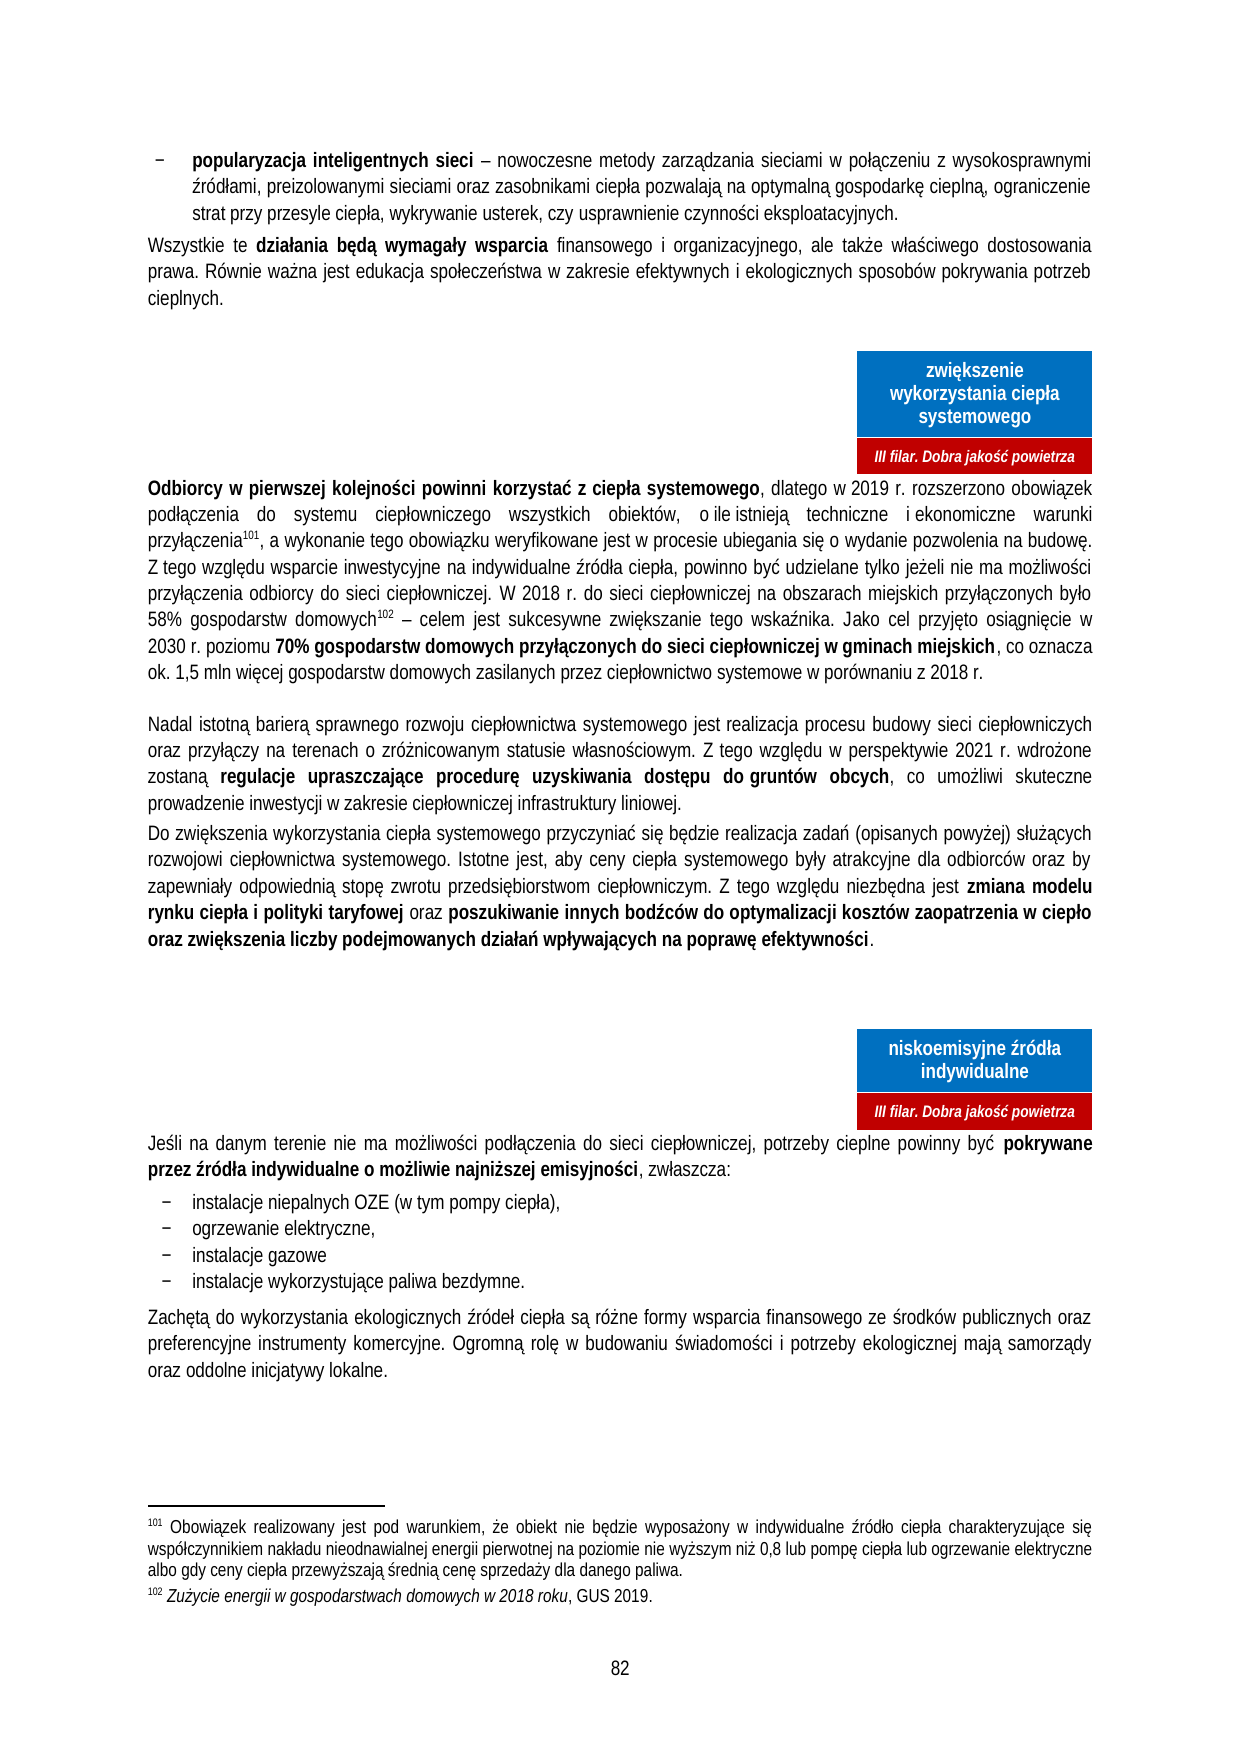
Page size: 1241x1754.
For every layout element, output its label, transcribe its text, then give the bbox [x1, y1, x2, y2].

text Zachętą do wykorzystania ekologicznych źródeł ciepła są różne formy wsparcia finansowego ze środków publicznych oraz preferencyjne instrumenty komercyjne. Ogromną rolę w budowaniu świadomości i potrzeby ekologicznej mają samorządy oraz oddolne inicjatywy lokalne. [148, 1305, 1092, 1382]
list popularyzacja inteligentnych sieci – nowoczesne metody zarządzania sieciami w połączeniu z wysokosprawnymi źródłami, preizolowanymi sieciami oraz zasobnikami ciepła pozwalają na optymalną gospodarkę cieplną, ograniczenie strat przy przesyle ciepła, wykrywanie usterek, czy usprawnienie czynności eksploatacyjnych. [154, 148, 1092, 224]
list instalacje gazowe [161, 1243, 1092, 1267]
table_header niskoemisyjne źródła indywidualne [857, 1029, 1092, 1092]
list instalacje niepalnych OZE (w tym pompy ciepła), [161, 1190, 1092, 1214]
table_header zwiększenie wykorzystania ciepła systemowego [857, 351, 1092, 437]
text Do zwiększenia wykorzystania ciepła systemowego przyczyniać się będzie realizacja zadań (opisanych powyżej) służących rozwojowi ciepłownictwa systemowego. Istotne jest, aby ceny ciepła systemowego były atrakcyjne dla odbiorców oraz by zapewniały odpowiednią stopę zwrotu przedsiębiorstwom ciepłowniczym. Z tego względu niezbędna jest zmiana modelu rynku ciepła i polityki taryfowej oraz poszukiwanie innych bodźców do optymalizacji kosztów zaopatrzenia w ciepło oraz zwiększenia liczby podejmowanych działań wpływających na poprawę efektywności. [148, 821, 1092, 950]
list ogrzewanie elektryczne, [161, 1216, 1092, 1240]
text Jeśli na danym terenie nie ma możliwości podłączenia do sieci ciepłowniczej, potrzeby cieplne powinny być pokrywane przez źródła indywidualne o możliwie najniższej emisyjności, zwłaszcza: [148, 1131, 1092, 1181]
table_cell III filar. Dobra jakość powietrza [857, 438, 1092, 474]
table_cell III filar. Dobra jakość powietrza [857, 1093, 1092, 1130]
text Odbiorcy w pierwszej kolejności powinni korzystać z ciepła systemowego, dlatego w 2019 r. rozszerzono obowiązek podłączenia do systemu ciepłowniczego wszystkich obiektów, o ile istnieją techniczne i ekonomiczne warunki przyłączenia, a wykonanie tego obowiązku weryfikowane jest w procesie ubiegania się o wydanie pozwolenia na budowę. Z tego względu wsparcie inwestycyjne na indywidualne źródła ciepła, powinno być udzielane tylko jeżeli nie ma możliwości przyłączenia odbiorcy do sieci ciepłowniczej. W 2018 r. do sieci ciepłowniczej na obszarach miejskich przyłączonych było 58% gospodarstw domowych – celem jest sukcesywne zwiększanie tego wskaźnika. Jako cel przyjęto osiągnięcie w 2030 r. poziomu 70% gospodarstw domowych przyłączonych do sieci ciepłowniczej w gminach miejskich, co oznacza ok. 1,5 mln więcej gospodarstw domowych zasilanych przez ciepłownictwo systemowe w porównaniu z 2018 r. [148, 476, 1092, 684]
list instalacje wykorzystujące paliwa bezdymne. [161, 1269, 1092, 1293]
text Nadal istotną barierą sprawnego rozwoju ciepłownictwa systemowego jest realizacja procesu budowy sieci ciepłowniczych oraz przyłączy na terenach o zróżnicowanym statusie własnościowym. Z tego względu w perspektywie 2021 r. wdrożone zostaną regulacje upraszczające procedurę uzyskiwania dostępu do gruntów obcych, co umożliwi skuteczne prowadzenie inwestycji w zakresie ciepłowniczej infrastruktury liniowej. [148, 711, 1092, 814]
text Wszystkie te działania będą wymagały wsparcia finansowego i organizacyjnego, ale także właściwego dostosowania prawa. Równie ważna jest edukacja społeczeństwa w zakresie efektywnych i ekologicznych sposobów pokrywania potrzeb cieplnych. [148, 233, 1092, 310]
